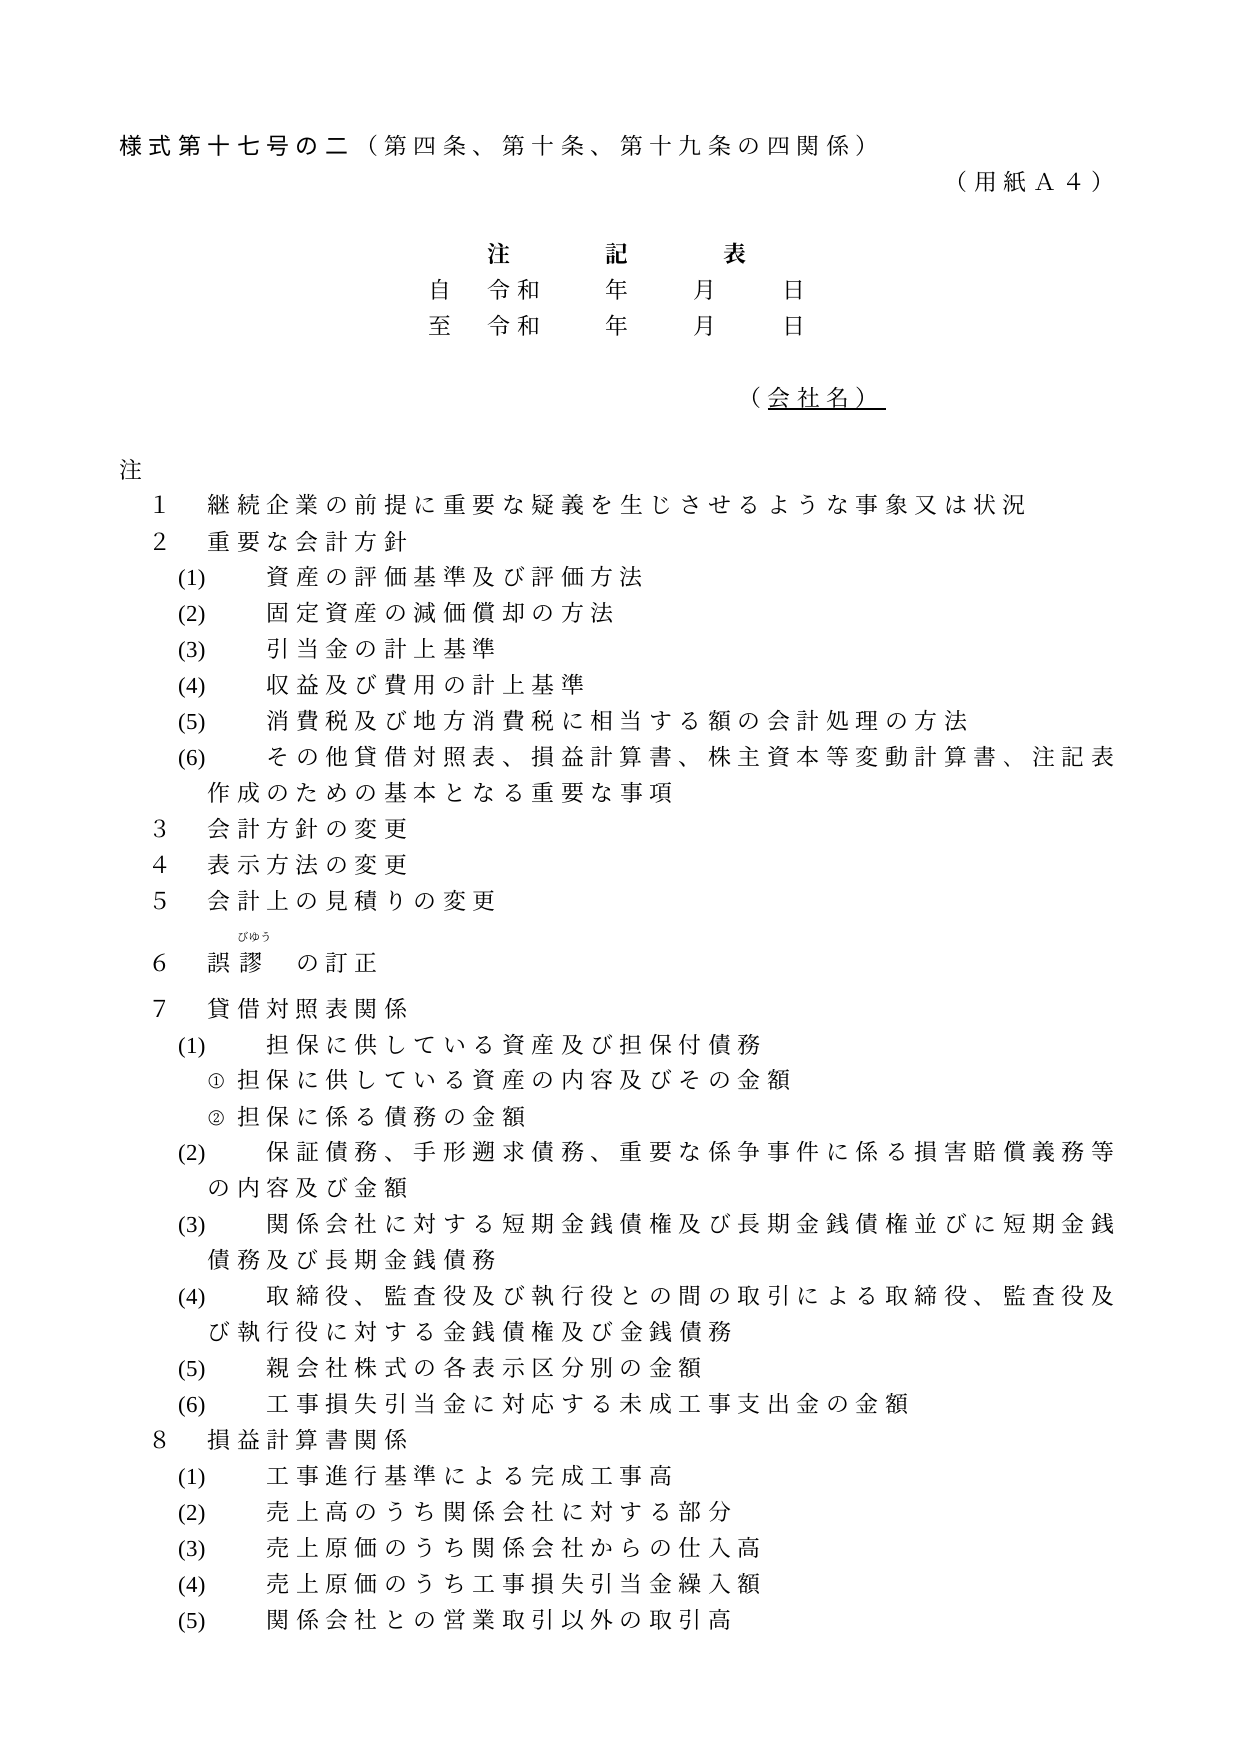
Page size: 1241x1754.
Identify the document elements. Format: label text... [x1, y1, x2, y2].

text ５ 会計上の見積りの変更 [145, 881, 1121, 917]
text (3) 引当金の計上基準 [172, 630, 1121, 666]
text (4) 収益及び費用の計上基準 [172, 666, 1121, 702]
text (4) 取締役、監査役及び執行役との間の取引による取締役、監査役及び執行役に対する金銭債権及び金銭債務 [172, 1277, 1121, 1349]
text ６ 誤の訂正 [145, 917, 1121, 989]
text 至 令和 年 月 日 [119, 306, 1121, 342]
text (5) 親会社株式の各表示区分別の金額 [172, 1349, 1121, 1384]
text (2) 固定資産の減価償却の方法 [172, 594, 1121, 630]
text （会社名） [119, 378, 1107, 414]
text (1) 資産の評価基準及び評価方法 [172, 558, 1121, 594]
text 自 令和 年 月 日 [119, 271, 1121, 306]
text 注 [119, 450, 1121, 486]
text (5) 関係会社との営業取引以外の取引高 [172, 1600, 1121, 1636]
text (6) その他貸借対照表、損益計算書、株主資本等変動計算書､注記表作成のための基本となる重要な事項 [172, 738, 1121, 809]
text (1) 工事進行基準による完成工事高 [172, 1456, 1121, 1492]
text ①担保に供している資産の内容及びその金額 [198, 1061, 1121, 1097]
text １ 継続企業の前提に重要な疑義を生じさせるような事象又は状況 [145, 486, 1121, 522]
text (3) 売上原価のうち関係会社からの仕入高 [172, 1528, 1121, 1564]
text ３ 会計方針の変更 [145, 809, 1121, 846]
text ８ 損益計算書関係 [145, 1421, 1121, 1456]
text 注 記 表 [119, 234, 1121, 271]
text ４ 表示方法の変更 [145, 846, 1121, 881]
text (6) 工事損失引当金に対応する未成工事支出金の金額 [172, 1384, 1121, 1421]
text (5) 消費税及び地方消費税に相当する額の会計処理の方法 [172, 702, 1121, 738]
text (2) 売上高のうち関係会社に対する部分 [172, 1492, 1121, 1528]
text 様式第十七号の二（第四条、第十条、第十九条の四関係） [119, 127, 1121, 163]
text (4) 売上原価のうち工事損失引当金繰入額 [172, 1564, 1121, 1600]
text (1) 担保に供している資産及び担保付債務 [172, 1025, 1121, 1061]
text ２ 重要な会計方針 [145, 522, 1121, 558]
text ②担保に係る債務の金額 [198, 1097, 1121, 1133]
text (3) 関係会社に対する短期金銭債権及び長期金銭債権並びに短期金銭債務及び長期金銭債務 [172, 1205, 1121, 1277]
text （用紙Ａ４） [119, 163, 1121, 199]
text ７ 貸借対照表関係 [145, 989, 1121, 1025]
text (2) 保証債務、手形遡求債務、重要な係争事件に係る損害賠償義務等の内容及び金額 [172, 1133, 1121, 1205]
